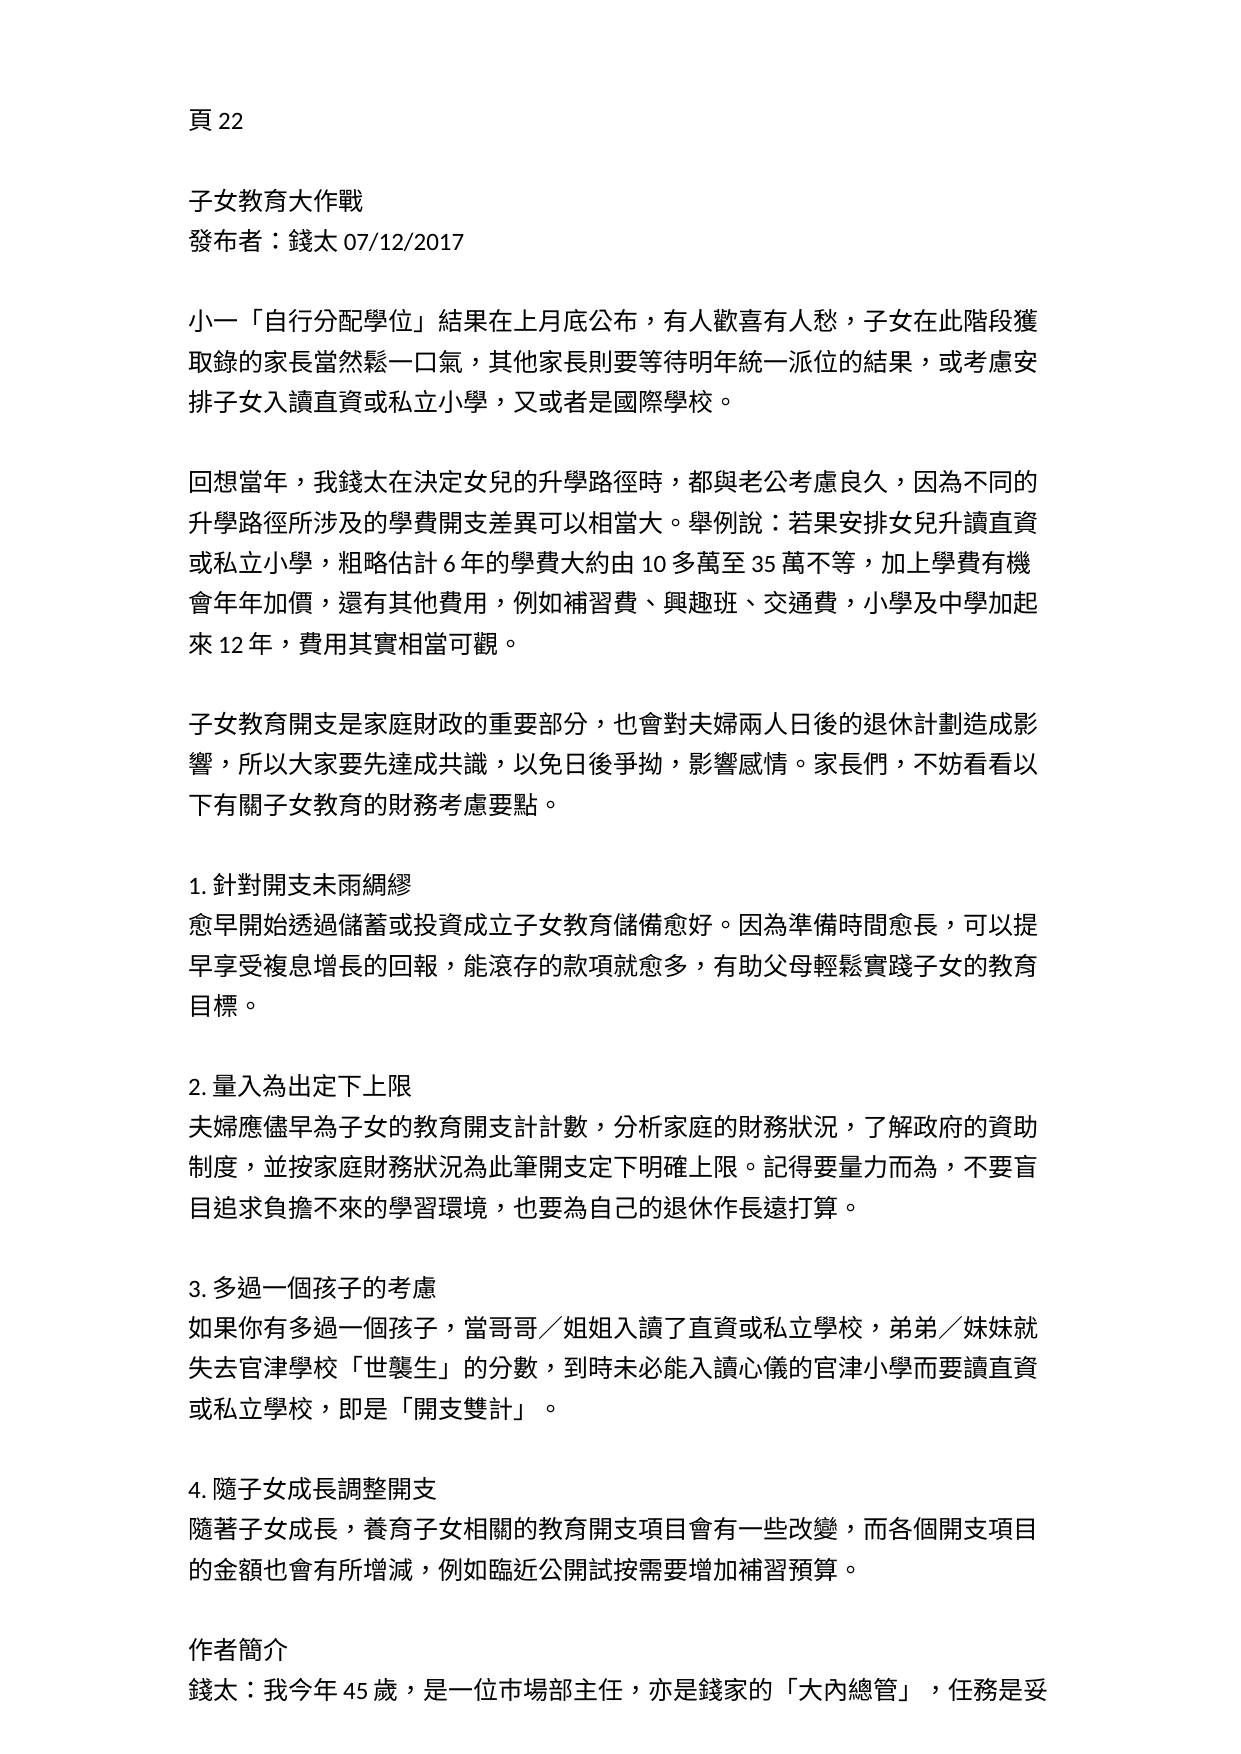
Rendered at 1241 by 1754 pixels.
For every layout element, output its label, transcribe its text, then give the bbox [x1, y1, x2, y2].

text 1. 針對開支未雨綢繆 [188, 865, 1052, 902]
text 愈早開始透過儲蓄或投資成立子女教育儲備愈好。因為準備時間愈長，可以提早享受複息增長的回報，能滾存的款項就愈多，有助父母輕鬆實踐子女的教育目標。 [188, 905, 1052, 1023]
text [188, 1670, 1052, 1708]
text 隨著子女成長，養育子女相關的教育開支項目會有一些改變，而各個開支項目的金額也會有所增減，例如臨近公開試按需要增加補習預算。 [188, 1509, 1052, 1587]
text 小一「自行分配學位」結果在上月底公布，有人歡喜有人愁，子女在此階段獲取錄的家長當然鬆一口氣，其他家長則要等待明年統一派位的結果，或考慮安排子女入讀直資或私立小學，又或者是國際學校。 [188, 301, 1052, 419]
text 2. 量入為出定下上限 [188, 1066, 1052, 1104]
text 3. 多過一個孩子的考慮 [188, 1268, 1052, 1305]
text 子女教育開支是家庭財政的重要部分，也會對夫婦兩人日後的退休計劃造成影響，所以大家要先達成共識，以免日後爭拗，影響感情。家長們，不妨看看以下有關子女教育的財務考慮要點。 [188, 704, 1052, 822]
text 夫婦應儘早為子女的教育開支計計數，分析家庭的財務狀況，了解政府的資助制度，並按家庭財務狀況為此筆開支定下明確上限。記得要量力而為，不要盲目追求負擔不來的學習環境，也要為自己的退休作長遠打算。 [188, 1107, 1052, 1225]
text 作者簡介 [188, 1630, 1052, 1667]
text 如果你有多過一個孩子，當哥哥／姐姐入讀了直資或私立學校，弟弟／妹妹就失去官津學校「世襲生」的分數，到時未必能入讀心儀的官津小學而要讀直資或私立學校，即是「開支雙計」。 [188, 1308, 1052, 1426]
text 4. 隨子女成長調整開支 [188, 1469, 1052, 1506]
text 子女教育大作戰 [188, 180, 1052, 218]
text 發布者：錢太 07/12/2017 [188, 221, 1052, 258]
text 頁22 [188, 100, 1052, 138]
text 回想當年，我錢太在決定女兒的升學路徑時，都與老公考慮良久，因為不同的升學路徑所涉及的學費開支差異可以相當大。舉例說：若果安排女兒升讀直資或私立小學，粗略估計6年的學費大約由10多萬至35萬不等，加上學費有機會年年加價，還有其他費用，例如補習費、興趣班、交通費，小學及中學加起來12年，費用其實相當可觀。 [188, 462, 1052, 661]
